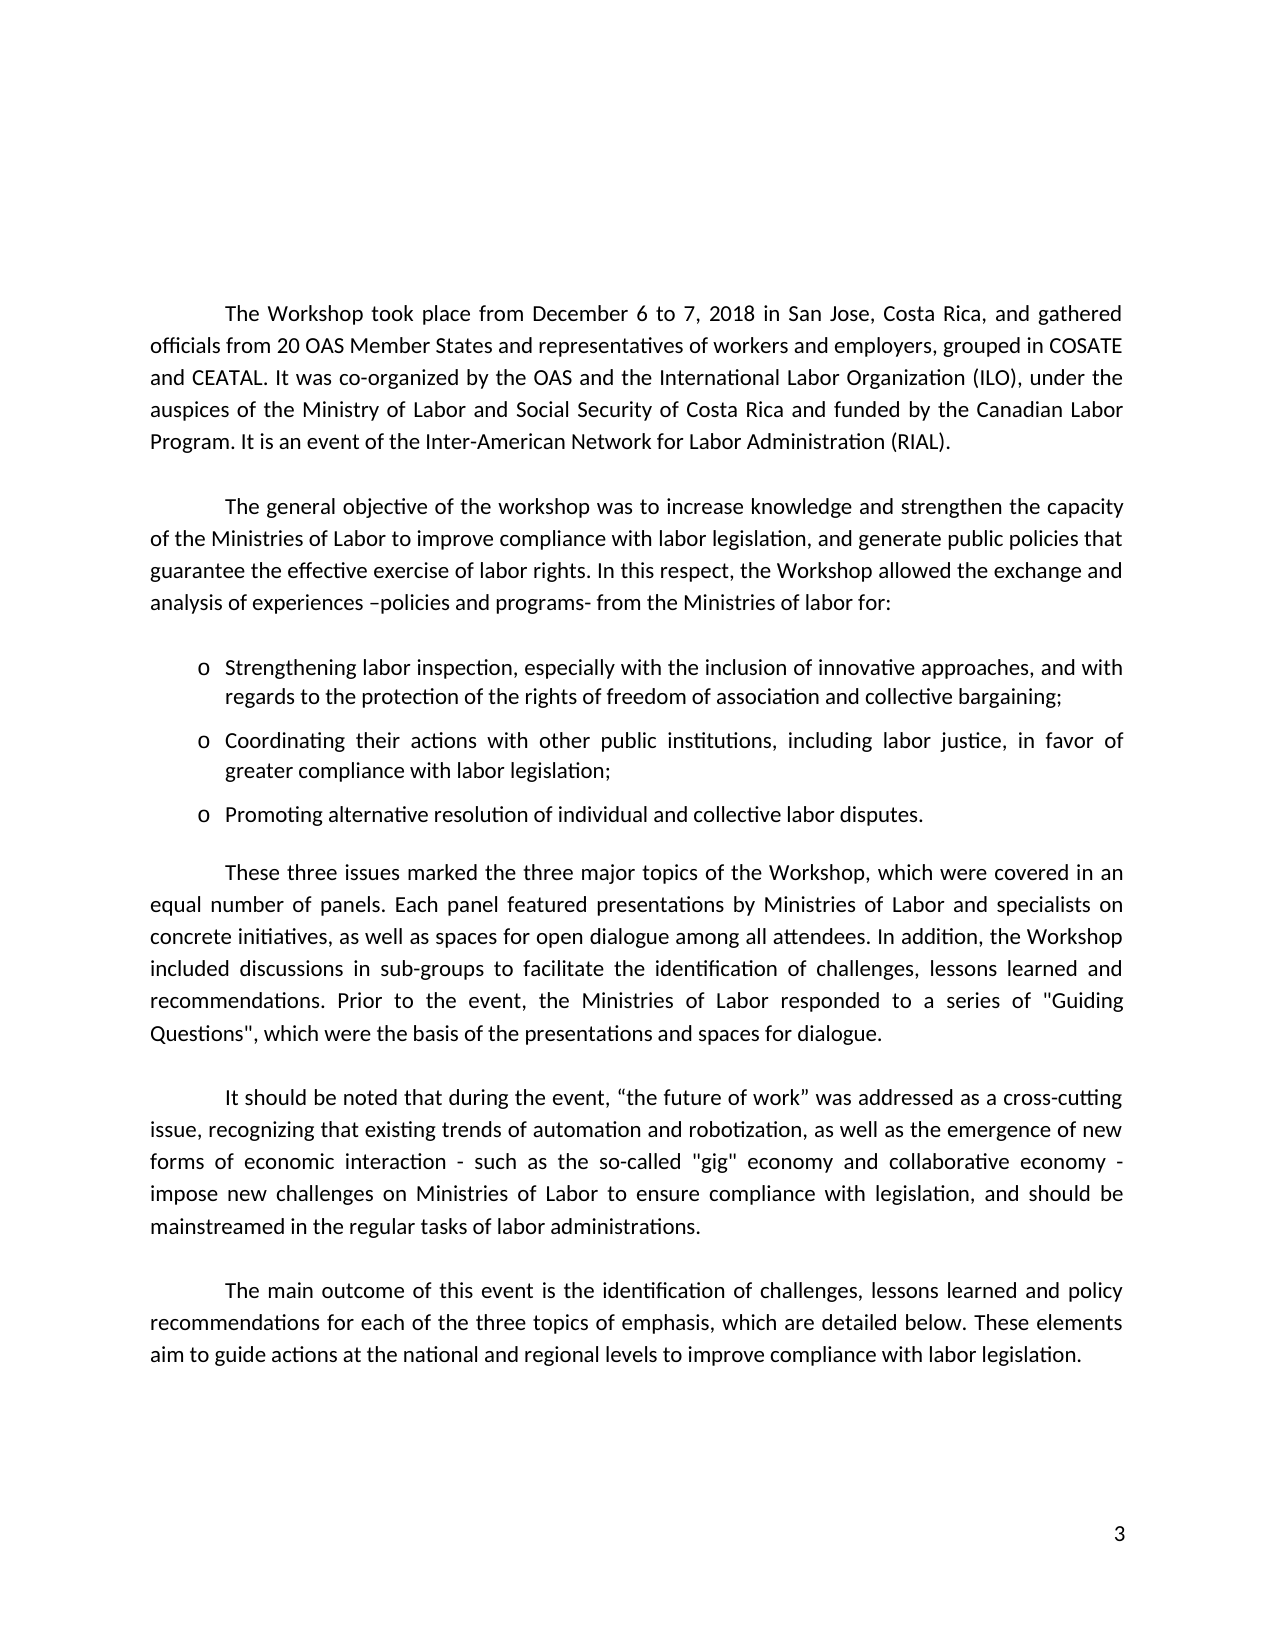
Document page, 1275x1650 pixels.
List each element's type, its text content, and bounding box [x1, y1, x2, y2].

list Strengthening labor inspection, especially with the inclusion of innovative approaches, and with regards to the protection of the rights of freedom of association and collective bargaining; [197, 653, 1125, 710]
text The main outcome of this event is the identification of challenges, lessons learned and policy recommendations for each of the three topics of emphasis, which are detailed below. These elements aim to guide actions at the national and regional levels to improve compliance with labor legislation. [150, 1276, 1125, 1368]
list Promoting alternative resolution of individual and collective labor disputes. [197, 801, 1125, 830]
list Coordinating their actions with other public institutions, including labor justice, in favor of greater compliance with labor legislation; [197, 727, 1125, 784]
text It should be noted that during the event, “the future of work” was addressed as a cross-cutting issue, recognizing that existing trends of automation and robotization, as well as the emergence of new forms of economic interaction - such as the so-called "gig" economy and collaborative economy - impose new challenges on Ministries of Labor to ensure compliance with legislation, and should be mainstreamed in the regular tasks of labor administrations. [150, 1083, 1125, 1240]
text These three issues marked the three major topics of the Workshop, which were covered in an equal number of panels. Each panel featured presentations by Ministries of Labor and specialists on concrete initiatives, as well as spaces for open dialogue among all attendees. In addition, the Workshop included discussions in sub-groups to facilitate the identification of challenges, lessons learned and recommendations. Prior to the event, the Ministries of Labor responded to a series of "Guiding Questions", which were the basis of the presentations and spaces for dialogue. [150, 858, 1125, 1047]
text The general objective of the workshop was to increase knowledge and strengthen the capacity of the Ministries of Labor to improve compliance with labor legislation, and generate public policies that guarantee the effective exercise of labor rights. In this respect, the Workshop allowed the exchange and analysis of experiences –policies and programs- from the Ministries of labor for: [150, 492, 1125, 616]
text The Workshop took place from December 6 to 7, 2018 in San Jose, Costa Rica, and gathered officials from 20 OAS Member States and representatives of workers and employers, grouped in COSATE and CEATAL. It was co-organized by the OAS and the International Labor Organization (ILO), under the auspices of the Ministry of Labor and Social Security of Costa Rica and funded by the Canadian Labor Program. It is an event of the Inter-American Network for Labor Administration (RIAL). [150, 299, 1125, 456]
